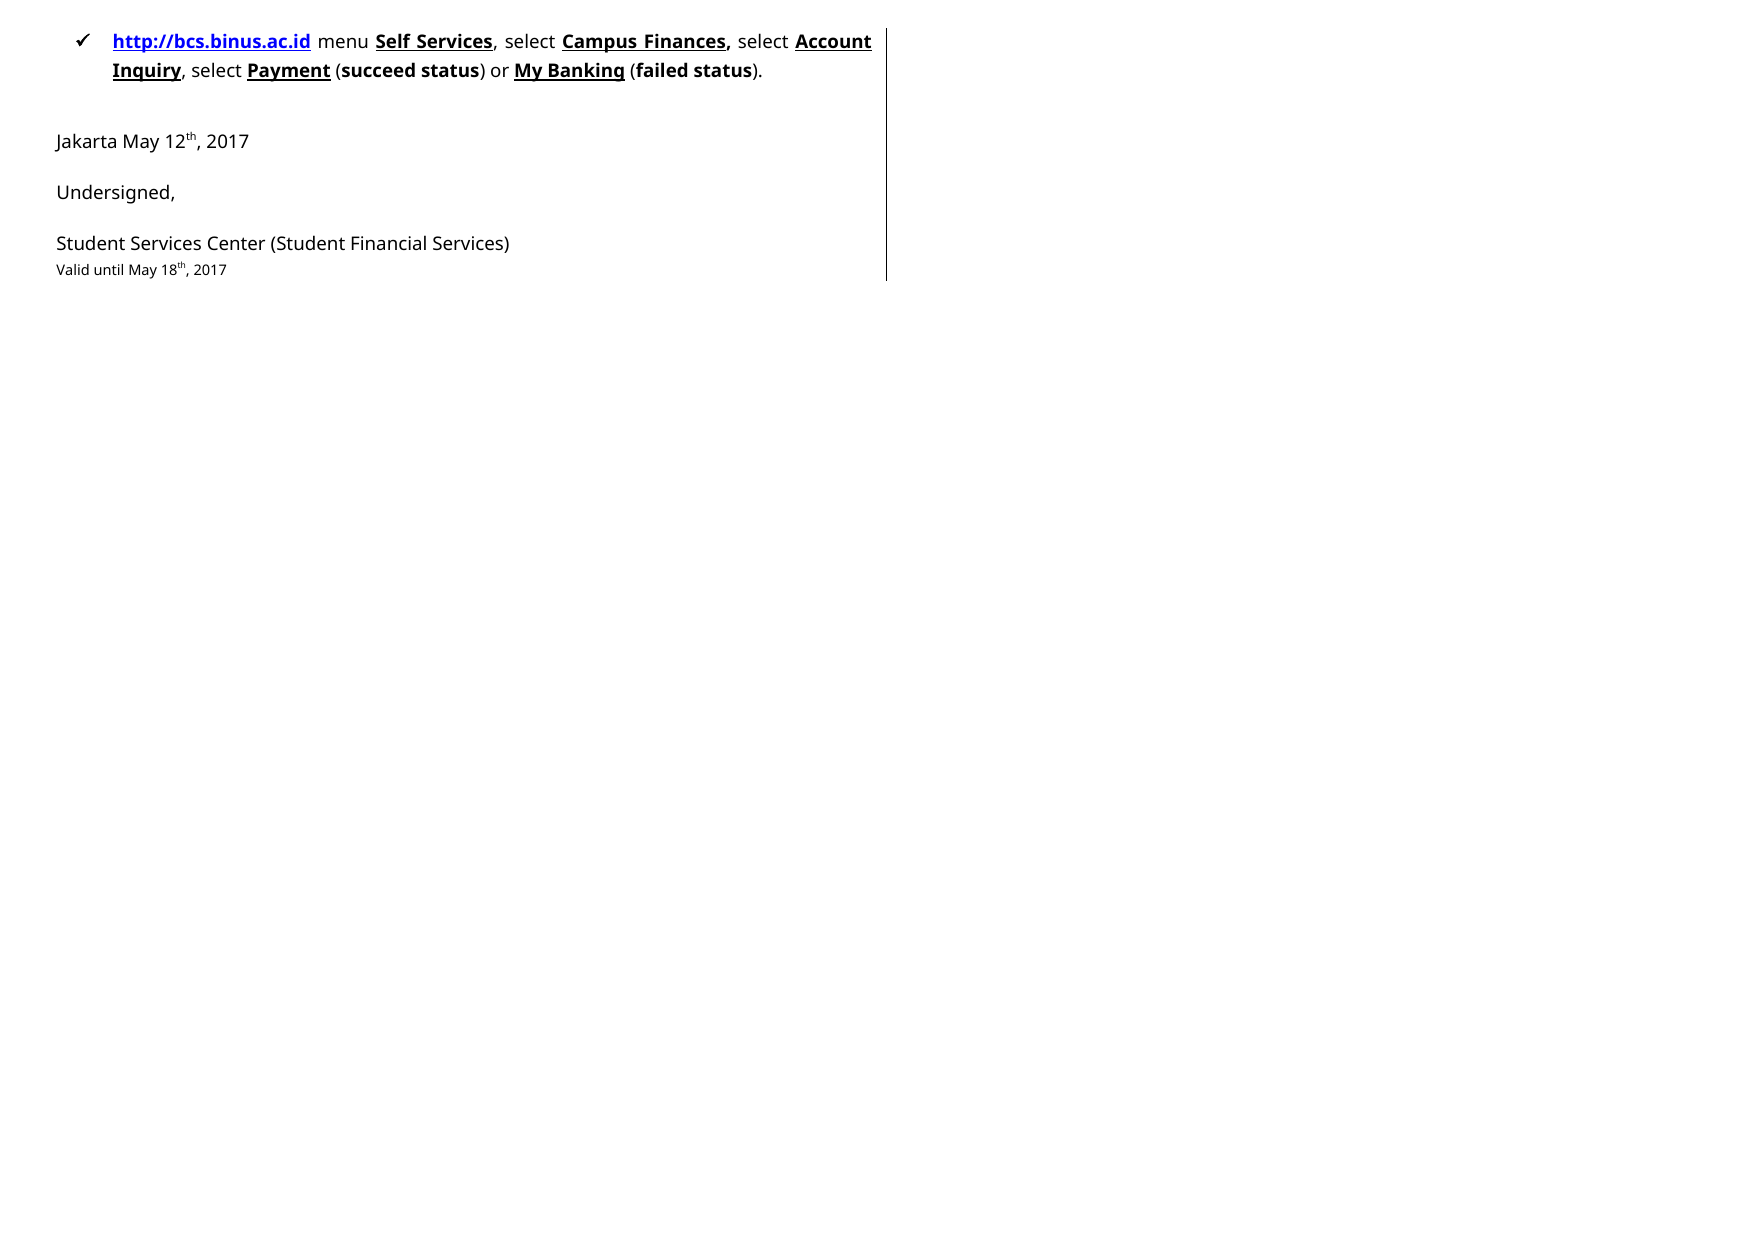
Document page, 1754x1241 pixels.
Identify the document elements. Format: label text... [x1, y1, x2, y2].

text Jakarta May 12th, 2017 [56, 128, 872, 154]
text Valid until May 18th, 2017 [56, 260, 872, 280]
text Undersigned, [56, 179, 872, 205]
list http://bcs.binus.ac.id menu Self Services, select Campus Finances, select Account Inquiry, select Payment (succeed status) or My Banking (failed status). [75, 28, 872, 83]
text Student Services Center (Student Financial Services) [56, 231, 872, 256]
